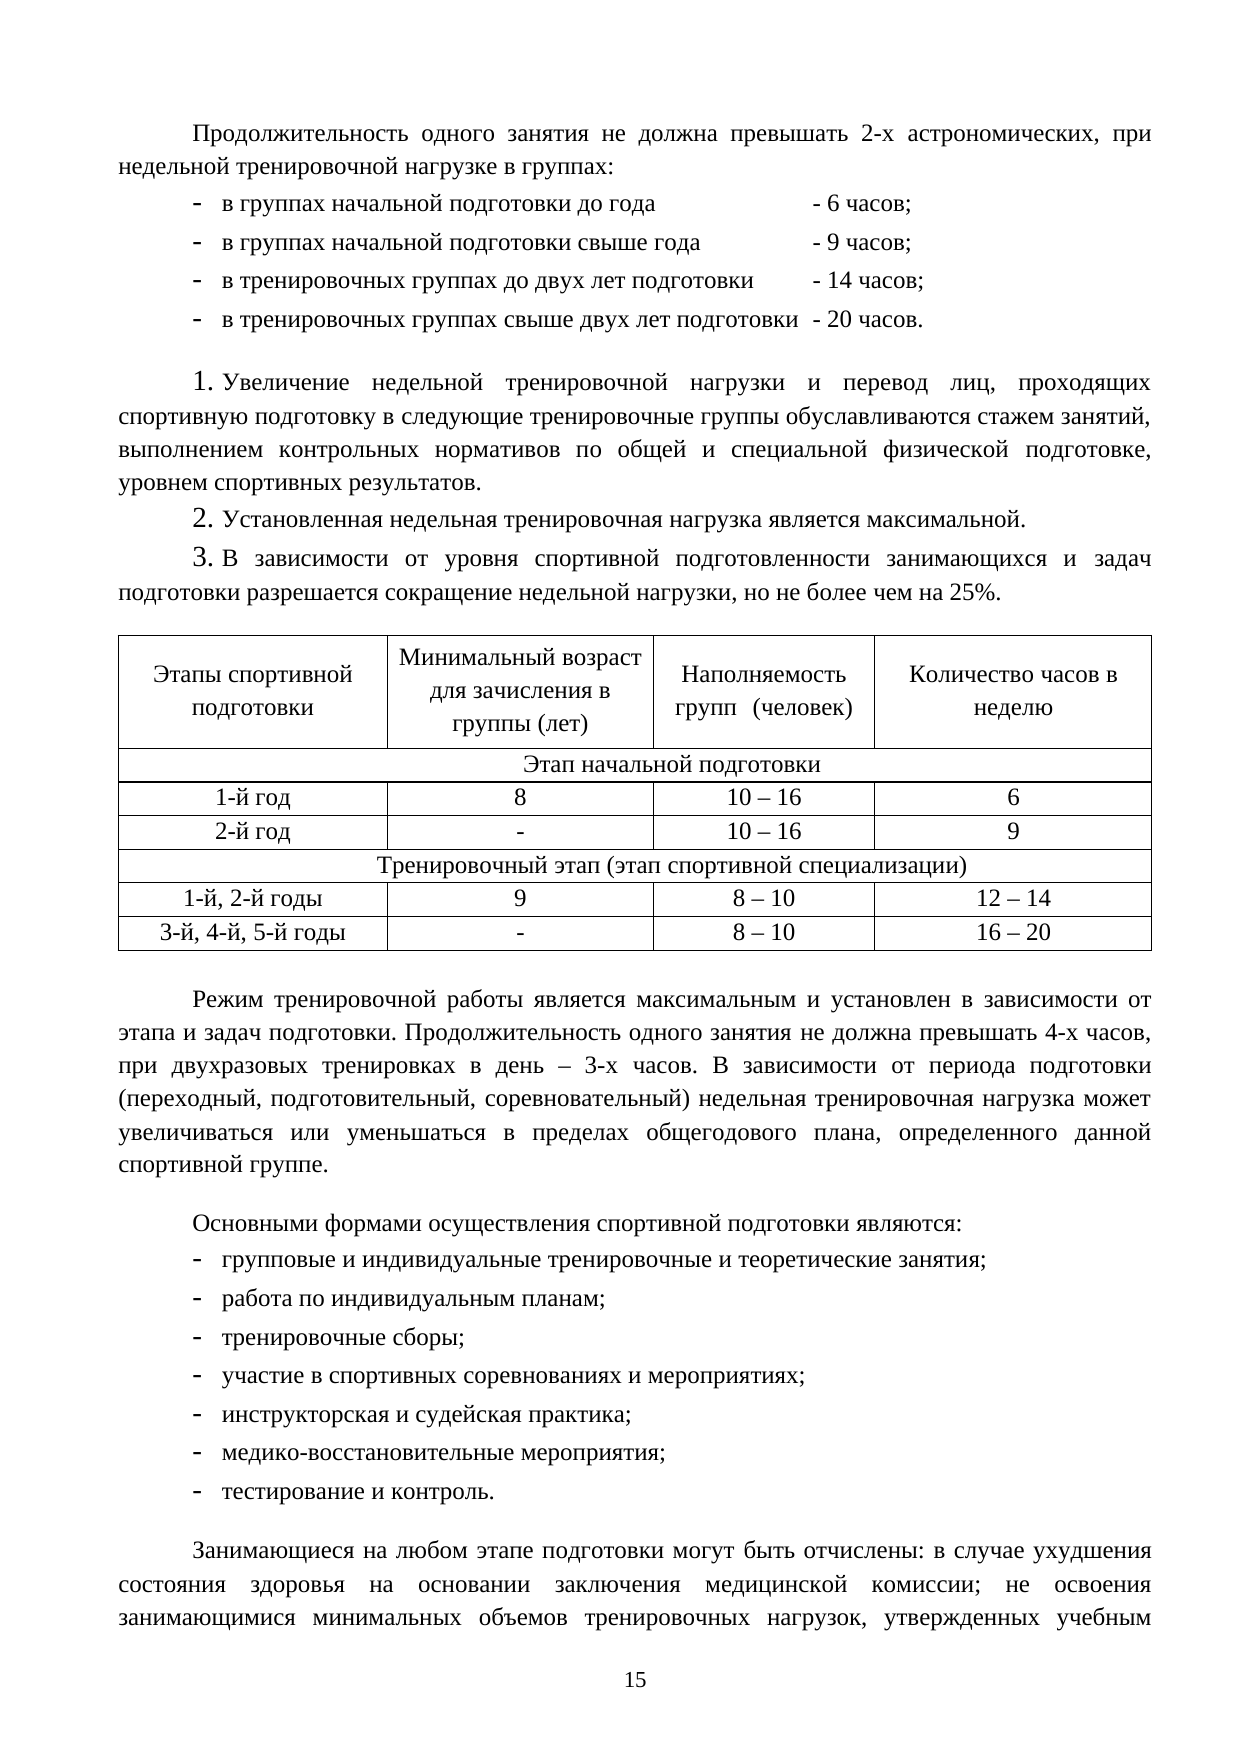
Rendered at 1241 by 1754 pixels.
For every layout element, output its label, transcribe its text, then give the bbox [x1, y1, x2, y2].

table_cell 8 [388, 783, 653, 815]
table_header Этапы спортивной подготовки [119, 636, 387, 748]
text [118, 1536, 1152, 1630]
list тестирование и контроль. [118, 1472, 1152, 1506]
table_cell 1-й год [119, 783, 387, 815]
list групповые и индивидуальные тренировочные и теоретические занятия; [118, 1241, 1152, 1274]
table_cell Тренировочный этап (этап спортивной специализации) [119, 850, 1151, 882]
table_header Наполняемость групп (человек) [654, 636, 874, 748]
table_cell 8 – 10 [654, 883, 874, 916]
table_cell 12 – 14 [875, 883, 1151, 916]
list медико-восстановительные мероприятия; [118, 1433, 1152, 1467]
list В зависимости от уровня спортивной подготовленности занимающихся и задач подготовки разрешается сокращение недельной нагрузки, но не более чем на 25%. [118, 539, 1152, 605]
table_header Количество часов в неделю [875, 636, 1151, 748]
text Режим тренировочной работы является максимальным и установлен в зависимости от этапа и задач подготовки. Продолжительность одного занятия не должна превышать 4-х часов, при двухразовых тренировках в день – 3-х часов. В зависимости от периода подготовки (переходный, подготовительный, соревновательный) недельная тренировочная нагрузка может увеличиваться или уменьшаться в пределах общегодового плана, определенного данной спортивной группе. [118, 984, 1152, 1178]
list инструкторская и судейская практика; [118, 1395, 1152, 1428]
table_cell 1-й, 2-й годы [119, 883, 387, 916]
list в группах начальной подготовки свыше года - 9 часов; [118, 223, 1152, 256]
list тренировочные сборы; [118, 1318, 1152, 1351]
table_cell 3-й, 4-й, 5-й годы [119, 917, 387, 949]
table_cell 6 [875, 783, 1151, 815]
list в тренировочных группах свыше двух лет подготовки - 20 часов. [118, 300, 1152, 333]
table_cell - [388, 816, 653, 849]
list в тренировочных группах до двух лет подготовки - 14 часов; [118, 261, 1152, 295]
list Увеличение недельной тренировочной нагрузки и перевод лиц, проходящих спортивную подготовку в следующие тренировочные группы обуславливаются стажем занятий, выполнением контрольных нормативов по общей и специальной физической подготовке, уровнем спортивных результатов. [118, 363, 1152, 496]
table_cell 9 [875, 816, 1151, 849]
table_cell 16 – 20 [875, 917, 1151, 949]
table_cell 2-й год [119, 816, 387, 849]
table_header Минимальный возраст для зачисления в группы (лет) [388, 636, 653, 748]
text Основными формами осуществления спортивной подготовки являются: [118, 1208, 1152, 1236]
list работа по индивидуальным планам; [118, 1279, 1152, 1313]
table_cell Этап начальной подготовки [119, 749, 1151, 781]
table_cell 8 – 10 [654, 917, 874, 949]
text Продолжительность одного занятия не должна превышать 2-х астрономических, при недельной тренировочной нагрузке в группах: [118, 118, 1152, 180]
list Установленная недельная тренировочная нагрузка является максимальной. [118, 500, 1152, 534]
table_cell 10 – 16 [654, 816, 874, 849]
table_cell 9 [388, 883, 653, 916]
list в группах начальной подготовки до года - 6 часов; [118, 184, 1152, 218]
table_cell 10 – 16 [654, 783, 874, 815]
list участие в спортивных соревнованиях и мероприятиях; [118, 1356, 1152, 1390]
table_cell - [388, 917, 653, 949]
